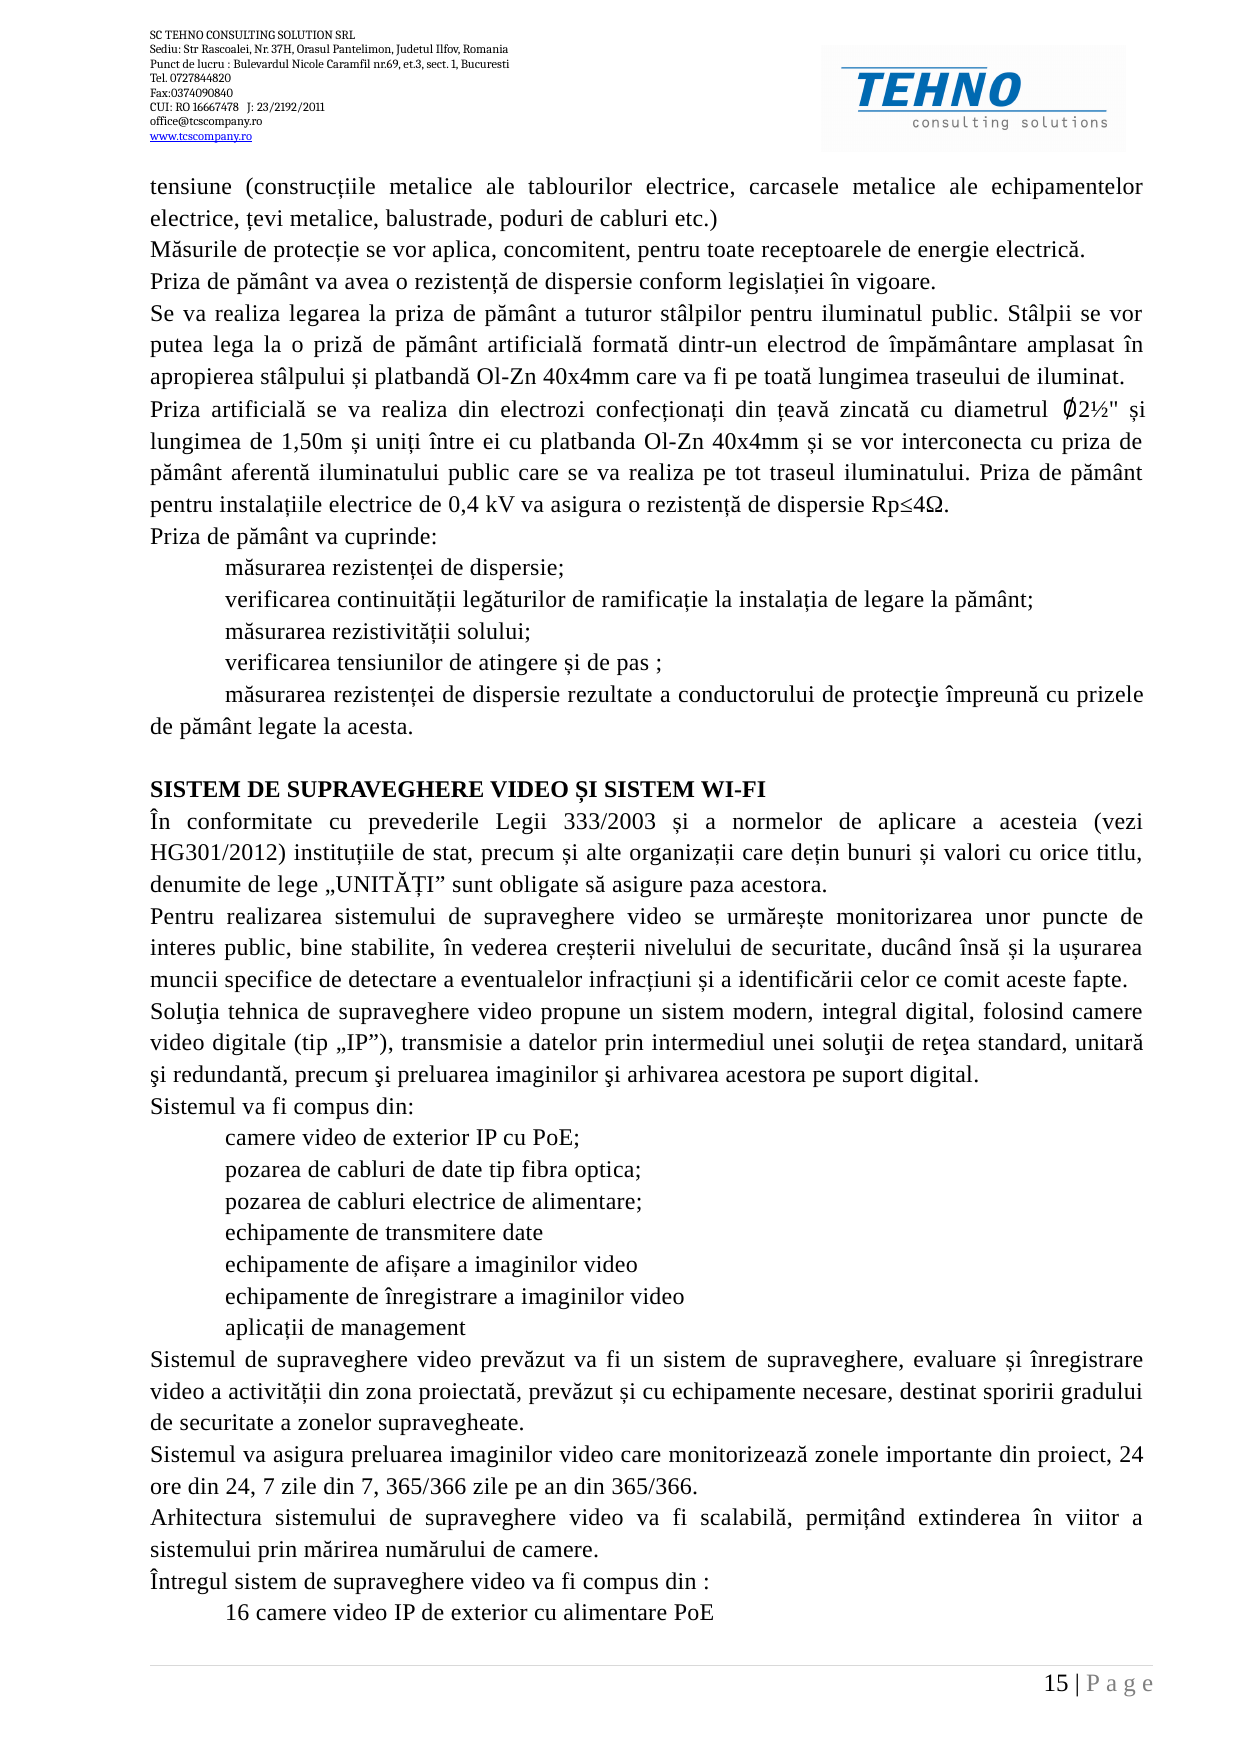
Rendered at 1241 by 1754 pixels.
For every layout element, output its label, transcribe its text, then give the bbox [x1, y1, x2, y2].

text Sistemul de supraveghere video prevăzut va fi un sistem de supraveghere, evaluare și înregistrare video a activității din zona proiectată, prevăzut și cu echipamente necesare, destinat sporirii gradului de securitate a zonelor supravegheate. [150, 1345, 1146, 1436]
text Priza de pământ va avea o rezistență de dispersie conform legislației în vigoare. [150, 267, 1146, 295]
text  verificarea tensiunilor de atingere și de pas ; [150, 648, 1146, 676]
text  măsurarea rezistenței de dispersie rezultate a conductorului de protecţie împreună cu prizele de pământ legate la acesta. [150, 680, 1146, 739]
text  verificarea continuității legăturilor de ramificație la instalația de legare la pământ; [150, 585, 1146, 613]
text  măsurarea rezistenței de dispersie; [150, 553, 1146, 581]
text În conformitate cu prevederile Legii 333/2003 și a normelor de aplicare a acesteia (vezi HG301/2012) instituțiile de stat, precum și alte organizații care dețin bunuri și valori cu orice titlu, denumite de lege „UNITĂȚI” sunt obligate să asigure paza acestora. [150, 807, 1146, 898]
text  echipamente de înregistrare a imaginilor video [150, 1282, 1146, 1309]
text Arhitectura sistemului de supraveghere video va fi scalabilă, permițând extinderea în viitor a sistemului prin mărirea numărului de camere. [150, 1503, 1146, 1563]
text Soluţia tehnica de supraveghere video propune un sistem modern, integral digital, folosind camere video digitale (tip „IP”), transmisie a datelor prin intermediul unei soluţii de reţea standard, unitară şi redundantă, precum şi preluarea imaginilor şi arhivarea acestora pe suport digital. [150, 997, 1146, 1088]
text Sistemul va asigura preluarea imaginilor video care monitorizează zonele importante din proiect, 24 ore din 24, 7 zile din 7, 365/366 zile pe an din 365/366. [150, 1440, 1146, 1499]
text Pentru realizarea sistemului de supraveghere video se urmărește monitorizarea unor puncte de interes public, bine stabilite, în vederea creșterii nivelului de securitate, ducând însă și la ușurarea muncii specifice de detectare a eventualelor infracțiuni și a identificării celor ce comit aceste fapte. [150, 902, 1146, 993]
text  pozarea de cabluri de date tip fibra optica; [150, 1155, 1146, 1183]
text Măsurile de protecție se vor aplica, concomitent, pentru toate receptoarele de energie electrică. [150, 235, 1146, 263]
text  măsurarea rezistivității solului; [150, 617, 1146, 644]
picture [821, 45, 1126, 152]
text  camere video de exterior IP cu PoE; [150, 1123, 1146, 1151]
text SISTEM DE SUPRAVEGHERE VIDEO ȘI SISTEM WI-FI [150, 775, 1146, 803]
text  echipamente de transmitere date [150, 1218, 1146, 1246]
text Întregul sistem de supraveghere video va fi compus din : [150, 1567, 1146, 1594]
text  16 camere video IP de exterior cu alimentare PoE [150, 1598, 1146, 1626]
text  pozarea de cabluri electrice de alimentare; [150, 1187, 1146, 1214]
text Priza de pământ va cuprinde: [150, 522, 1146, 549]
text Se va realiza legarea la priza de pământ a tuturor stâlpilor pentru iluminatul public. Stâlpii se vor putea lega la o priză de pământ artificială formată dintr-un electrod de împământare amplasat în apropierea stâlpului și platbandă Ol-Zn 40x4mm care va fi pe toată lungimea traseului de iluminat. [150, 299, 1146, 390]
text  echipamente de afișare a imaginilor video [150, 1250, 1146, 1278]
text Priza artificială se va realiza din electrozi confecționați din țeavă zincată cu diametrul ∅2½" și lungimea de 1,50m și uniți între ei cu platbanda Ol-Zn 40x4mm și se vor interconecta cu priza de pământ aferentă iluminatului public care se va realiza pe tot traseul iluminatului. Priza de pământ pentru instalațiile electrice de 0,4 kV va asigura o rezistență de dispersie Rp≤4Ω. [150, 394, 1146, 518]
text  aplicații de management [150, 1313, 1146, 1341]
text Sistemul va fi compus din: [150, 1092, 1146, 1119]
